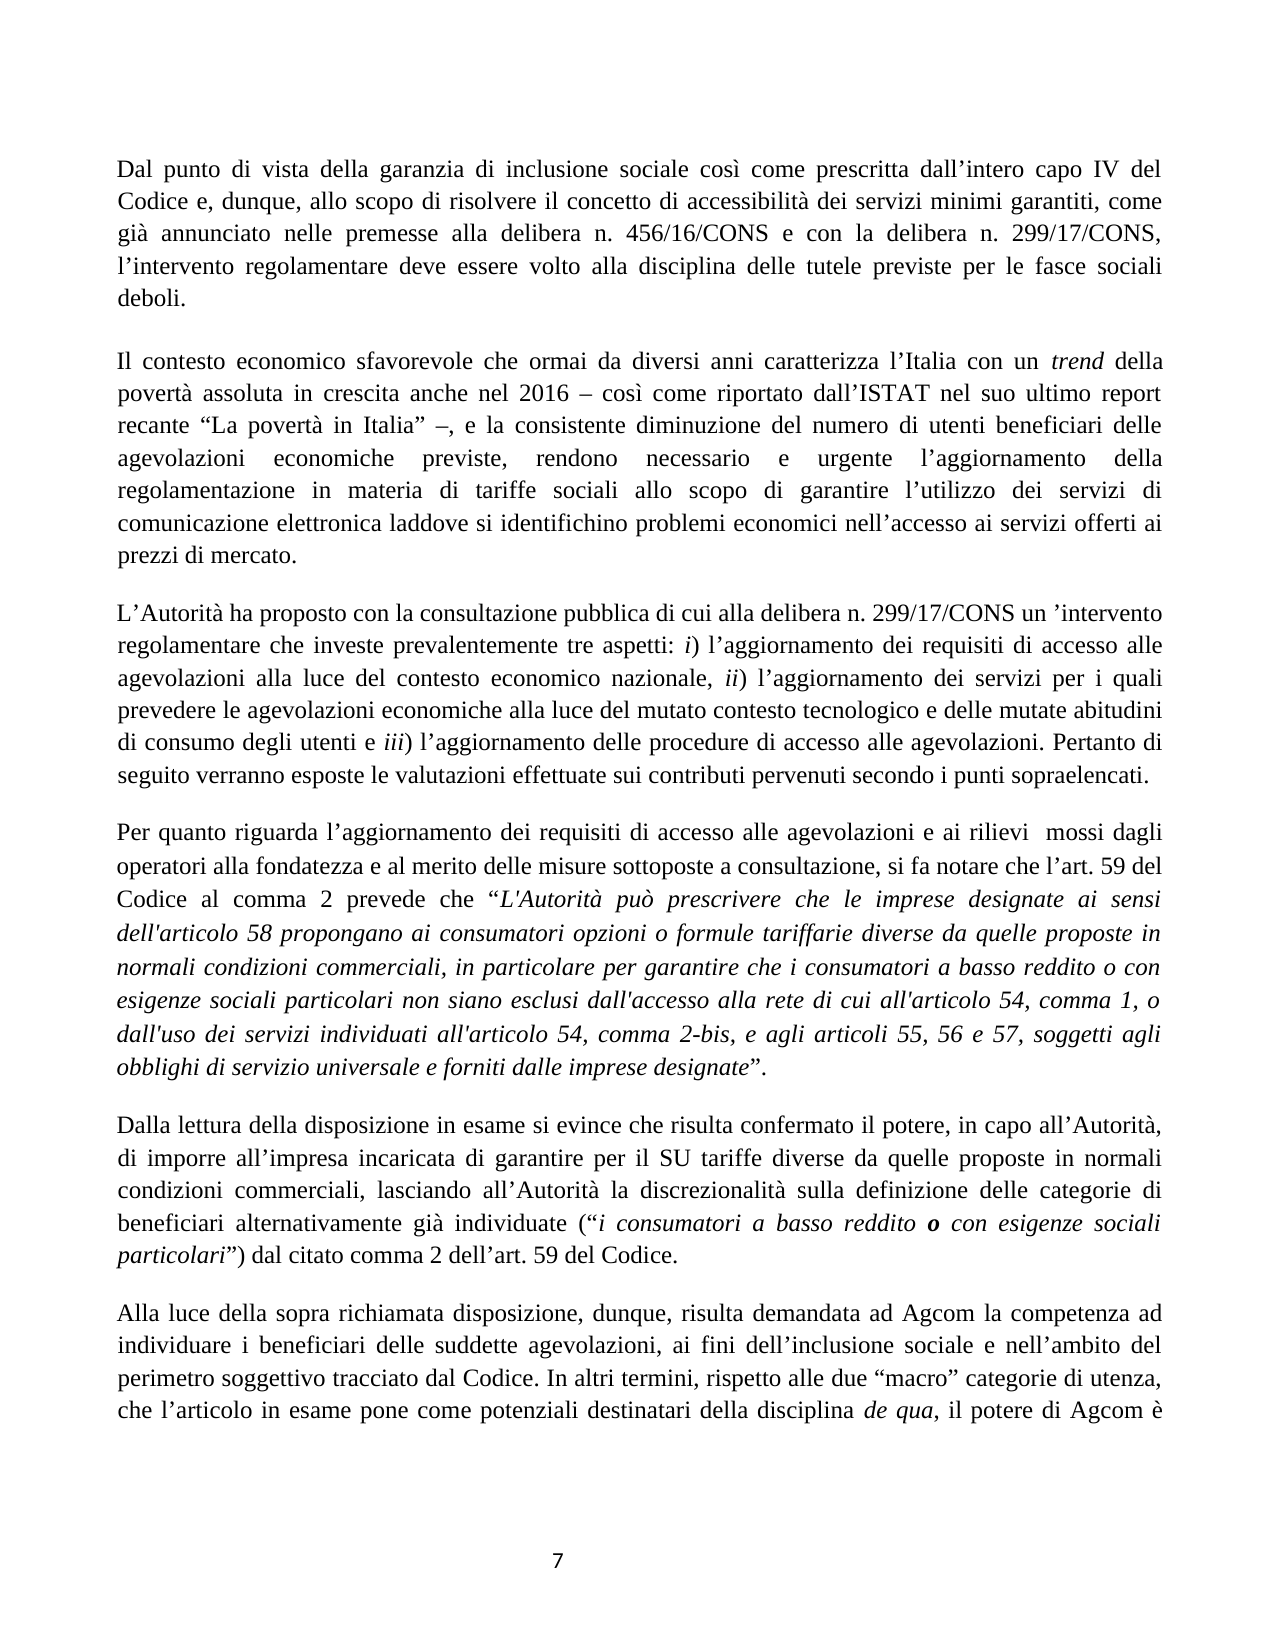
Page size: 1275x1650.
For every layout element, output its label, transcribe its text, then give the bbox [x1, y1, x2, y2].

text Dalla lettura della disposizione in esame si evince che risulta confermato il potere, in capo all’Autorità, di imporre all’impresa incaricata di garantire per il SU tariffe diverse da quelle proposte in normali condizioni commerciali, lasciando all’Autorità la discrezionalità sulla definizione delle categorie di beneficiari alternativamente già individuate (“i consumatori a basso reddito o con esigenze sociali particolari”) dal citato comma 2 dell’art. 59 del Codice. [116, 1111, 1163, 1269]
text Per quanto riguarda l’aggiornamento dei requisiti di accesso alle agevolazioni e ai rilievi mossi dagli operatori alla fondatezza e al merito delle misure sottoposte a consultazione, si fa notare che l’art. 59 del Codice al comma 2 prevede che “L'Autorità può prescrivere che le imprese designate ai sensi dell'articolo 58 propongano ai consumatori opzioni o formule tariffarie diverse da quelle proposte in normali condizioni commerciali, in particolare per garantire che i consumatori a basso reddito o con esigenze sociali particolari non siano esclusi dall'accesso alla rete di cui all'articolo 54, comma 1, o dall'uso dei servizi individuati all'articolo 54, comma 2-bis, e agli articoli 55, 56 e 57, soggetti agli obblighi di servizio universale e forniti dalle imprese designate”. [116, 817, 1164, 1081]
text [116, 1298, 1163, 1424]
text Il contesto economico sfavorevole che ormai da diversi anni caratterizza l’Italia con un trend della povertà assoluta in crescita anche nel 2016 – così come riportato dall’ISTAT nel suo ultimo report recante “La povertà in Italia” –, e la consistente diminuzione del numero di utenti beneficiari delle agevolazioni economiche previste, rendono necessario e urgente l’aggiornamento della regolamentazione in materia di tariffe sociali allo scopo di garantire l’utilizzo dei servizi di comunicazione elettronica laddove si identifichino problemi economici nell’accesso ai servizi offerti ai prezzi di mercato. [116, 346, 1163, 569]
text Dal punto di vista della garanzia di inclusione sociale così come prescritta dall’intero capo IV del Codice e, dunque, allo scopo di risolvere il concetto di accessibilità dei servizi minimi garantiti, come già annunciato nelle premesse alla delibera n. 456/16/CONS e con la delibera n. 299/17/CONS, l’intervento regolamentare deve essere volto alla disciplina delle tutele previste per le fasce sociali deboli. [116, 154, 1163, 312]
text L’Autorità ha proposto con la consultazione pubblica di cui alla delibera n. 299/17/CONS un ’intervento regolamentare che investe prevalentemente tre aspetti: i) l’aggiornamento dei requisiti di accesso alle agevolazioni alla luce del contesto economico nazionale, ii) l’aggiornamento dei servizi per i quali prevedere le agevolazioni economiche alla luce del mutato contesto tecnologico e delle mutate abitudini di consumo degli utenti e iii) l’aggiornamento delle procedure di accesso alle agevolazioni. Pertanto di seguito verranno esposte le valutazioni effettuate sui contributi pervenuti secondo i punti sopraelencati. [116, 598, 1163, 788]
